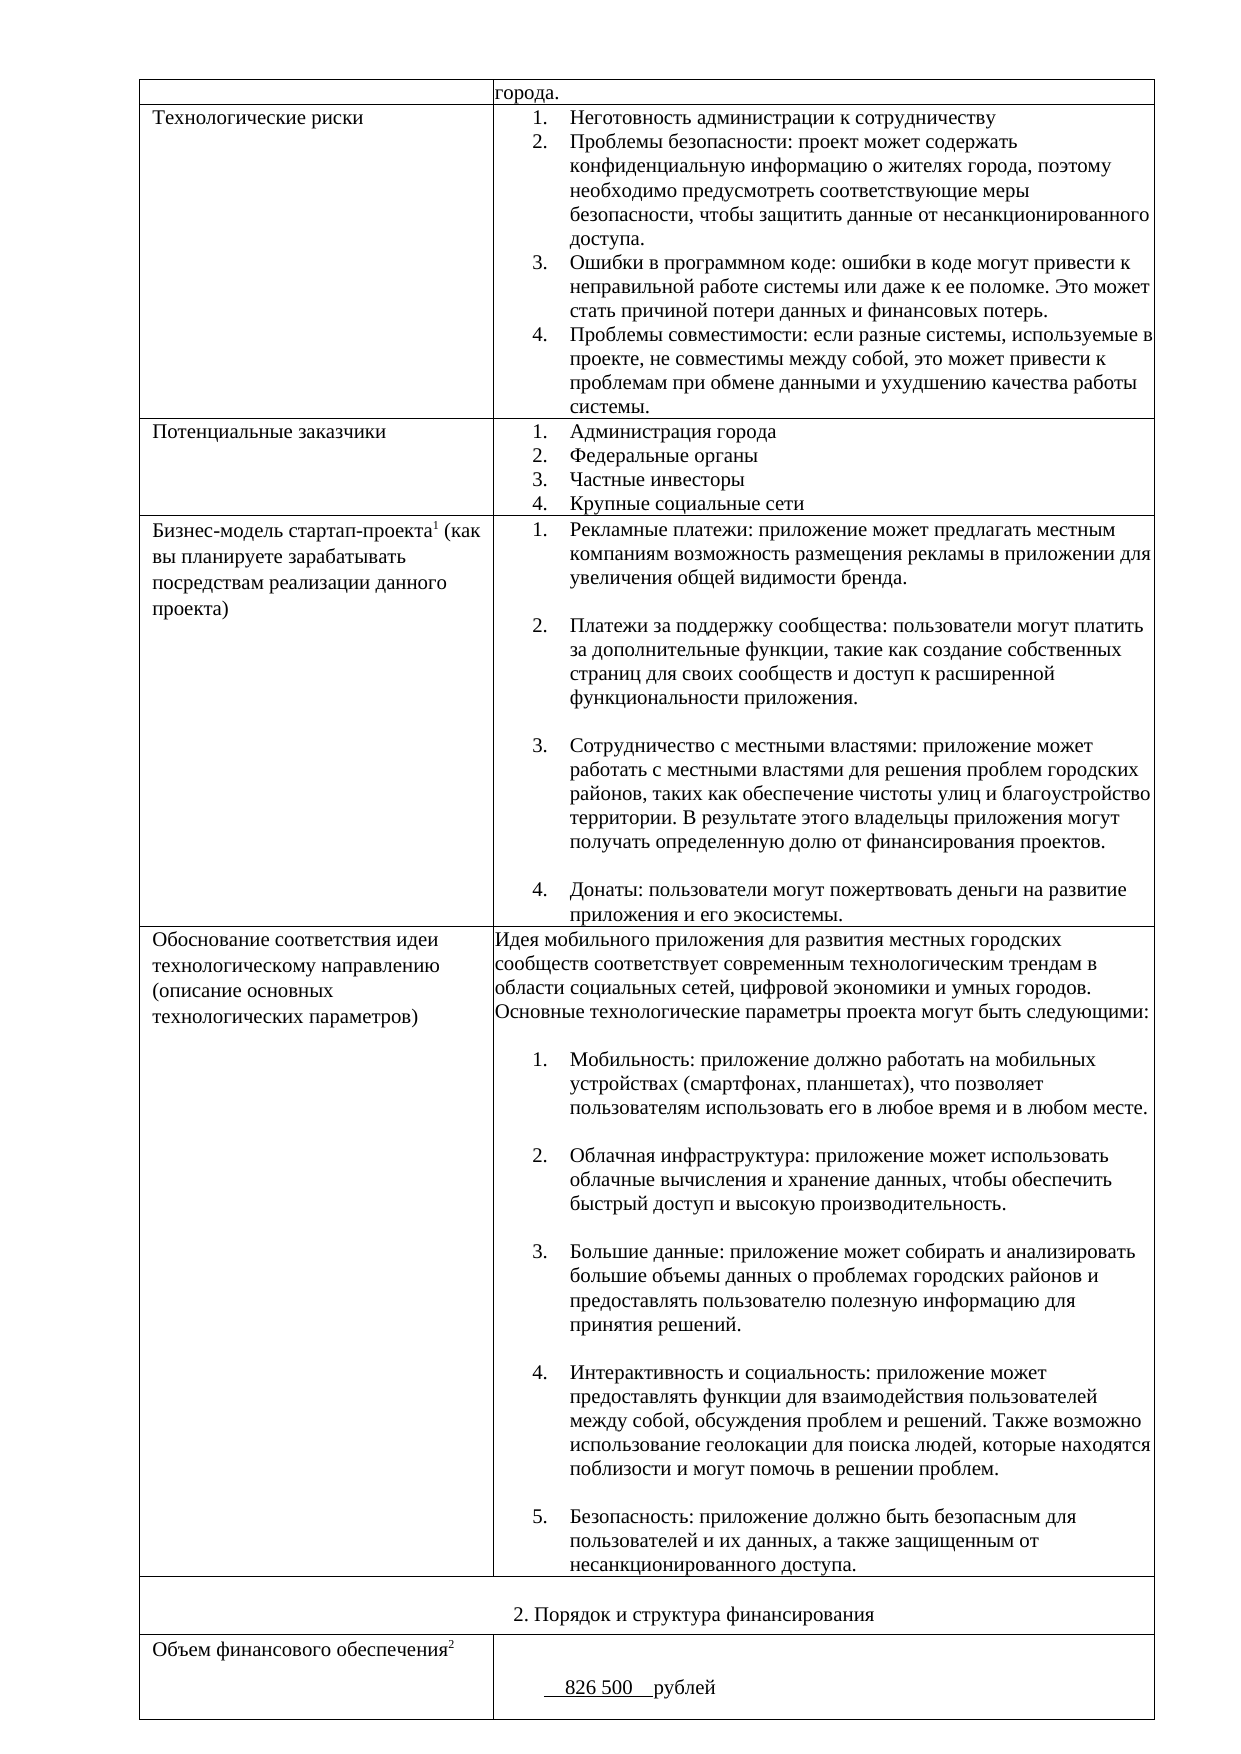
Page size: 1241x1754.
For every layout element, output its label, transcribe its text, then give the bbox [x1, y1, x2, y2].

table_cell Обоснование соответствия идеи технологическому направлению (описание основных технологических параметров) [140, 927, 493, 1576]
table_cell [140, 80, 493, 104]
table_cell Потенциальные заказчики [140, 419, 493, 515]
table_cell Администрация города Федеральные органы Частные инвесторы Крупные социальные сети [494, 419, 1154, 515]
table_cell Технологические риски [140, 105, 493, 418]
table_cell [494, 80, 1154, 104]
table_cell Рекламные платежи: приложение может предлагать местным компаниям возможность размещения рекламы в приложении для увеличения общей видимости бренда. Платежи за поддержку сообщества: пользователи могут платить за дополнительные функции, такие как создание собственных страниц для своих сообществ и доступ к расширенной функциональности приложения. Сотрудничество с местными властями: приложение может работать с местными властями для решения проблем городских районов, таких как обеспечение чистоты улиц и благоустройство территории. В результате этого владельцы приложения могут получать определенную долю от финансирования проектов. Донаты: пользователи могут пожертвовать деньги на развитие приложения и его экосистемы. [494, 516, 1154, 926]
table_cell 2. Порядок и структура финансирования [140, 1577, 1154, 1634]
table_cell Объем финансового обеспечения2 [140, 1635, 493, 1719]
table_cell 826 500 рублей [494, 1635, 1154, 1719]
table_cell Неготовность администрации к сотрудничеству Проблемы безопасности: проект может содержать конфиденциальную информацию о жителях города, поэтому необходимо предусмотреть соответствующие меры безопасности, чтобы защитить данные от несанкционированного доступа. Ошибки в программном коде: ошибки в коде могут привести к неправильной работе системы или даже к ее поломке. Это может стать причиной потери данных и финансовых потерь. Проблемы совместимости: если разные системы, используемые в проекте, не совместимы между собой, это может привести к проблемам при обмене данными и ухудшению качества работы системы. [494, 105, 1154, 418]
table_cell Бизнес-модель стартап-проекта1 (как вы планируете зарабатывать посредствам реализации данного проекта) [140, 516, 493, 926]
table_cell Идея мобильного приложения для развития местных городских сообществ соответствует современным технологическим трендам в области социальных сетей, цифровой экономики и умных городов. Основные технологические параметры проекта могут быть следующими: Мобильность: приложение должно работать на мобильных устройствах (смартфонах, планшетах), что позволяет пользователям использовать его в любое время и в любом месте. Облачная инфраструктура: приложение может использовать облачные вычисления и хранение данных, чтобы обеспечить быстрый доступ и высокую производительность. Большие данные: приложение может собирать и анализировать большие объемы данных о проблемах городских районов и предоставлять пользователю полезную информацию для принятия решений. Интерактивность и социальность: приложение может предоставлять функции для взаимодействия пользователей между собой, обсуждения проблем и решений. Также возможно использование геолокации для поиска людей, которые находятся поблизости и могут помочь в решении проблем. Безопасность: приложение должно быть безопасным для пользователей и их данных, а также защищенным от несанкционированного доступа. [494, 927, 1154, 1576]
